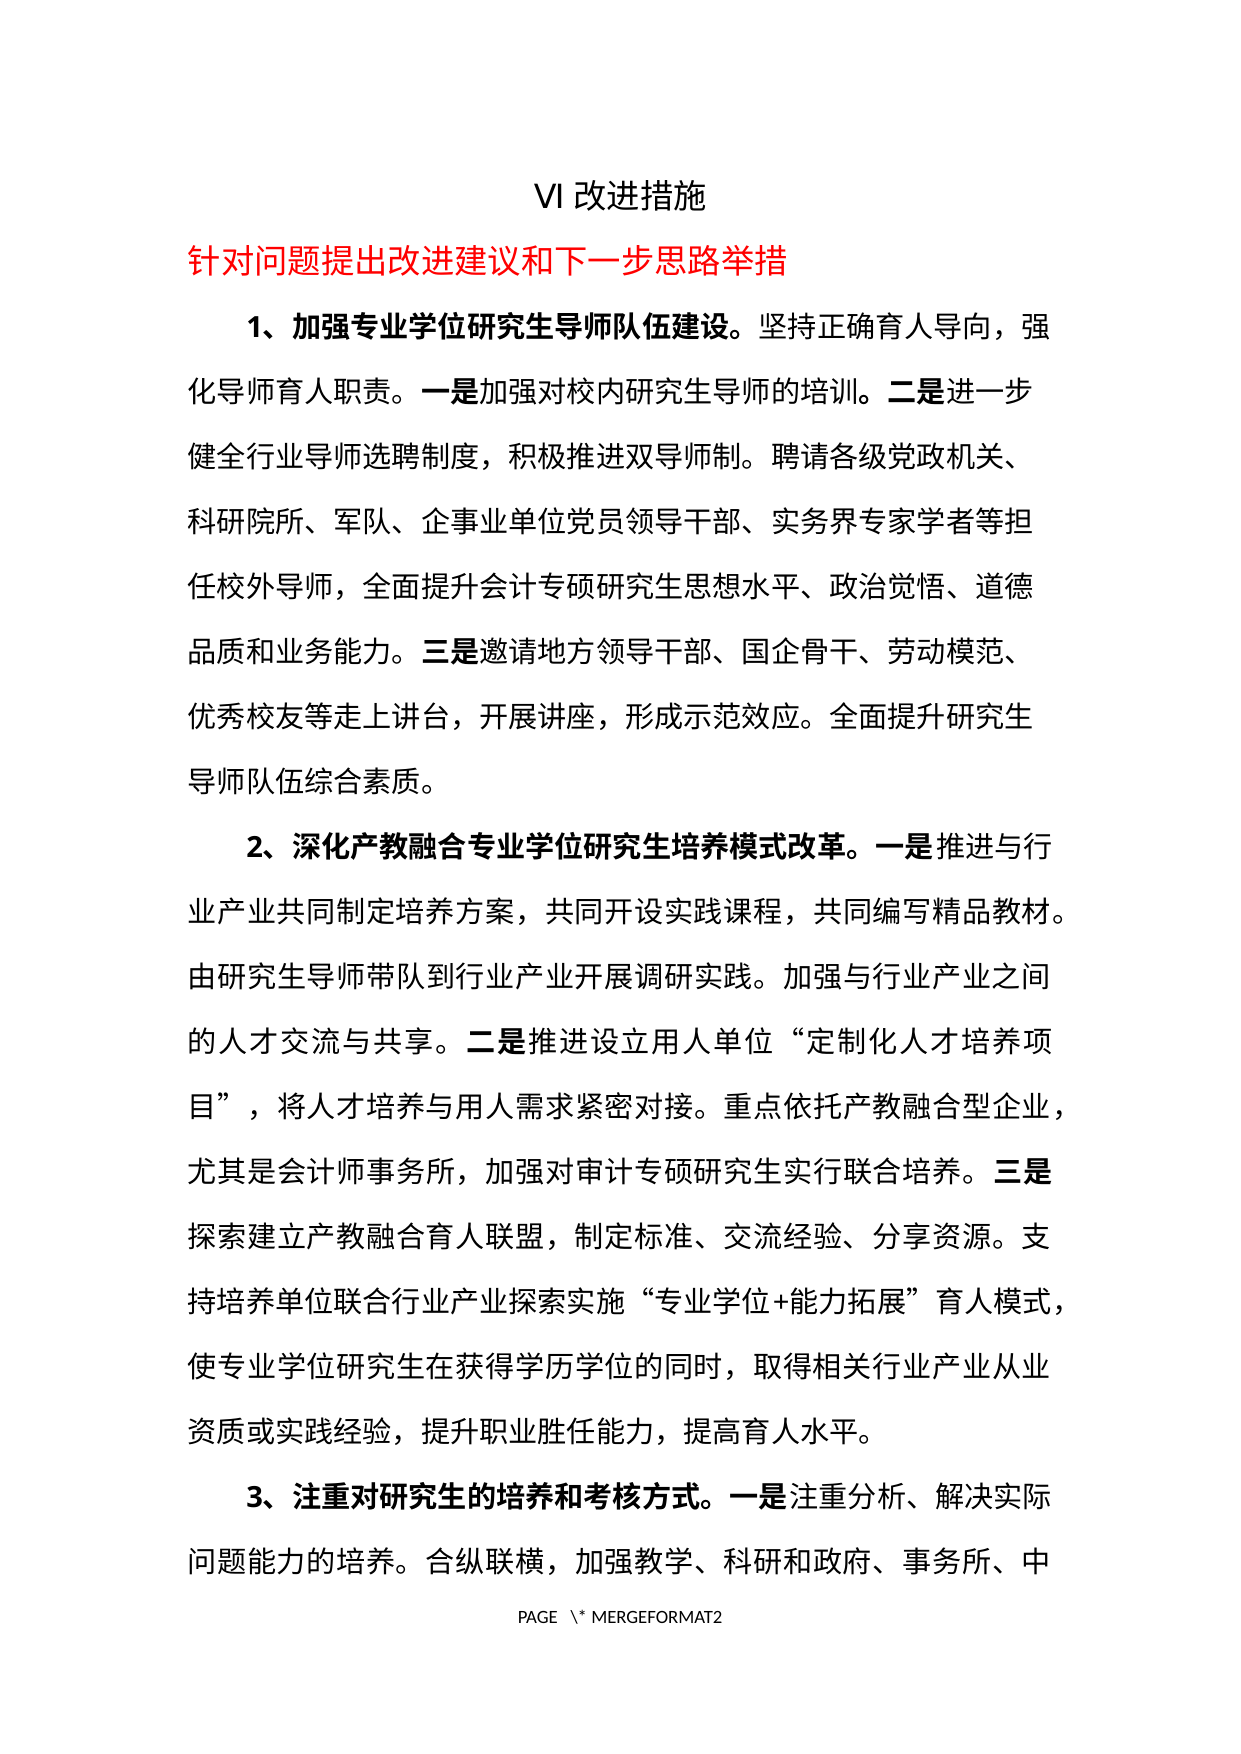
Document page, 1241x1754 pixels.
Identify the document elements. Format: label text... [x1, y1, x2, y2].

text 针对问题提出改进建议和下一步思路举措 [187, 227, 1053, 292]
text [187, 1462, 1053, 1592]
text Ⅵ 改进措施 [187, 162, 1053, 227]
text 2、深化产教融合专业学位研究生培养模式改革。一是推进与行业产业共同制定培养方案，共同开设实践课程，共同编写精品教材。由研究生导师带队到行业产业开展调研实践。加强与行业产业之间的人才交流与共享。二是推进设立用人单位“定制化人才培养项目”，将人才培养与用人需求紧密对接。重点依托产教融合型企业，尤其是会计师事务所，加强对审计专硕研究生实行联合培养。三是探索建立产教融合育人联盟，制定标准、交流经验、分享资源。支持培养单位联合行业产业探索实施“专业学位+能力拓展”育人模式，使专业学位研究生在获得学历学位的同时，取得相关行业产业从业资质或实践经验，提升职业胜任能力，提高育人水平。 [187, 812, 1053, 1462]
text 1、加强专业学位研究生导师队伍建设。坚持正确育人导向，强化导师育人职责。一是加强对校内研究生导师的培训。二是进一步健全行业导师选聘制度，积极推进双导师制。聘请各级党政机关、科研院所、军队、企事业单位党员领导干部、实务界专家学者等担任校外导师，全面提升会计专硕研究生思想水平、政治觉悟、道德品质和业务能力。三是邀请地方领导干部、国企骨干、劳动模范、优秀校友等走上讲台，开展讲座，形成示范效应。全面提升研究生导师队伍综合素质。 [187, 292, 1053, 812]
